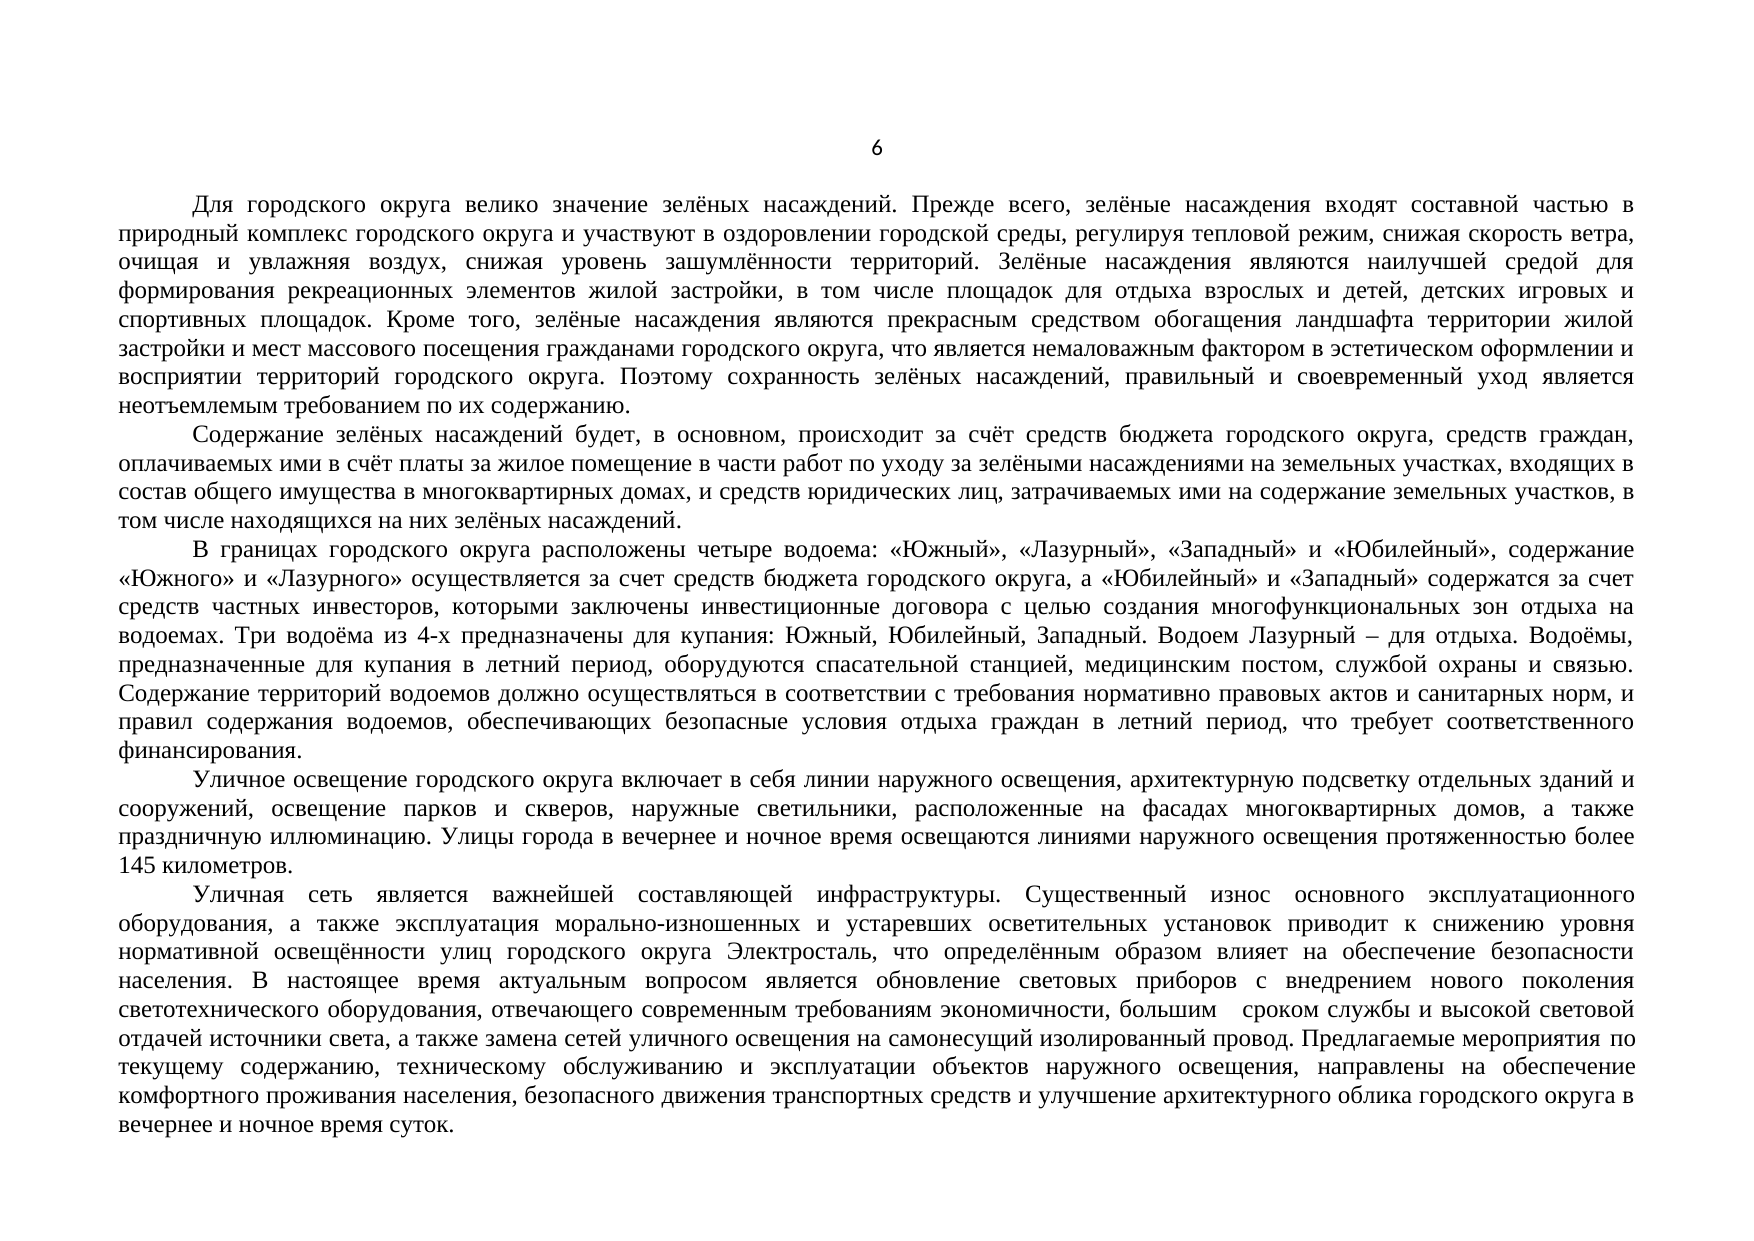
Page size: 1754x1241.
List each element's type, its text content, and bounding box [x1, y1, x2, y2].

text В границах городского округа расположены четыре водоема: «Южный», «Лазурный», «Западный» и «Юбилейный», содержание «Южного» и «Лазурного» осуществляется за счет средств бюджета городского округа, а «Юбилейный» и «Западный» содержатся за счет средств частных инвесторов, которыми заключены инвестиционные договора с целью создания многофункциональных зон отдыха на водоемах. Три водоёма из 4-х предназначены для купания: Южный, Юбилейный, Западный. Водоем Лазурный – для отдыха. Водоёмы, предназначенные для купания в летний период, оборудуются спасательной станцией, медицинским постом, службой охраны и связью. Содержание территорий водоемов должно осуществляться в соответствии с требования нормативно правовых актов и санитарных норм, и правил содержания водоемов, обеспечивающих безопасные условия отдыха граждан в летний период, что требует соответственного финансирования. [118, 534, 1636, 764]
text Содержание зелёных насаждений будет, в основном, происходит за счёт средств бюджета городского округа, средств граждан, оплачиваемых ими в счёт платы за жилое помещение в части работ по уходу за зелёными насаждениями на земельных участках, входящих в состав общего имущества в многоквартирных домах, и средств юридических лиц, затрачиваемых ими на содержание земельных участков, в том числе находящихся на них зелёных насаждений. [118, 419, 1636, 534]
text Уличная сеть является важнейшей составляющей инфраструктуры. Существенный износ основного эксплуатационного оборудования, а также эксплуатация морально-изношенных и устаревших осветительных установок приводит к снижению уровня нормативной освещённости улиц городского округа Электросталь, что определённым образом влияет на обеспечение безопасности населения. В настоящее время актуальным вопросом является обновление световых приборов с внедрением нового поколения светотехнического оборудования, отвечающего современным требованиям экономичности, большим сроком службы и высокой световой отдачей источники света, а также замена сетей уличного освещения на самонесущий изолированный провод. Предлагаемые мероприятия по текущему содержанию, техническому обслуживанию и эксплуатации объектов наружного освещения, направлены на обеспечение комфортного проживания населения, безопасного движения транспортных средств и улучшение архитектурного облика городского округа в вечернее и ночное время суток. [118, 879, 1636, 1138]
text Уличное освещение городского округа включает в себя линии наружного освещения, архитектурную подсветку отдельных зданий и сооружений, освещение парков и скверов, наружные светильники, расположенные на фасадах многоквартирных домов, а также праздничную иллюминацию. Улицы города в вечернее и ночное время освещаются линиями наружного освещения протяженностью более 145 километров. [118, 764, 1636, 879]
text Для городского округа велико значение зелёных насаждений. Прежде всего, зелёные насаждения входят составной частью в природный комплекс городского округа и участвуют в оздоровлении городской среды, регулируя тепловой режим, снижая скорость ветра, очищая и увлажняя воздух, снижая уровень зашумлённости территорий. Зелёные насаждения являются наилучшей средой для формирования рекреационных элементов жилой застройки, в том числе площадок для отдыха взрослых и детей, детских игровых и спортивных площадок. Кроме того, зелёные насаждения являются прекрасным средством обогащения ландшафта территории жилой застройки и мест массового посещения гражданами городского округа, что является немаловажным фактором в эстетическом оформлении и восприятии территорий городского округа. Поэтому сохранность зелёных насаждений, правильный и своевременный уход является неотъемлемым требованием по их содержанию. [118, 189, 1636, 419]
